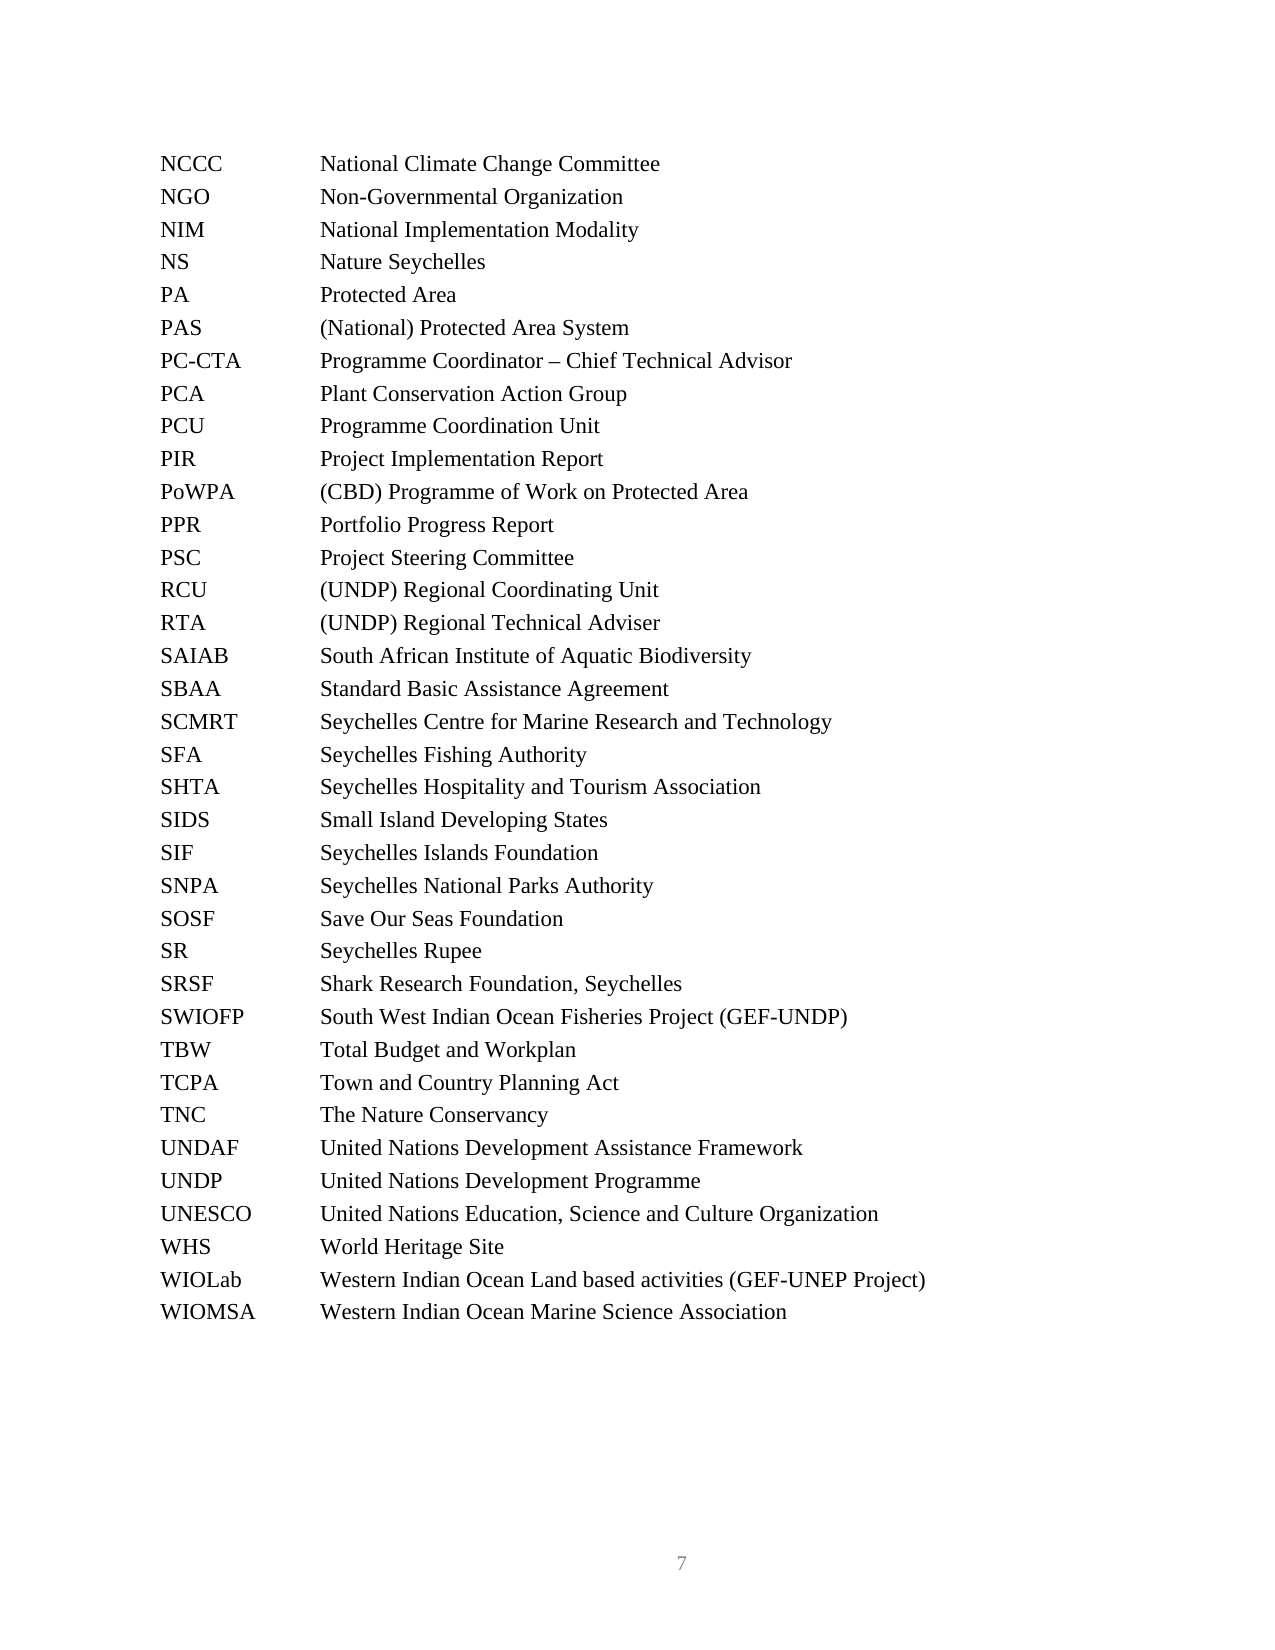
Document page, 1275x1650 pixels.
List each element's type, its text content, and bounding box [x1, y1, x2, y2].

table_cell Save Our Seas Foundation [309, 905, 1172, 937]
table_cell (UNDP) Regional Coordinating Unit [309, 577, 1172, 609]
table_cell United Nations Development Programme [309, 1167, 1172, 1200]
table_cell Non-Governmental Organization [309, 183, 1172, 216]
table_cell World Heritage Site [309, 1233, 1172, 1266]
table_cell WIOMSA [149, 1299, 308, 1331]
table_cell Nature Seychelles [309, 249, 1172, 281]
table_cell SAIAB [149, 642, 308, 675]
table_cell TNC [149, 1102, 308, 1134]
table_cell Project Steering Committee [309, 544, 1172, 577]
table_cell PAS [149, 314, 308, 347]
table_cell SCMRT [149, 708, 308, 741]
table_cell RCU [149, 577, 308, 609]
table_cell SOSF [149, 905, 308, 937]
table_cell SNPA [149, 872, 308, 905]
table_cell PSC [149, 544, 308, 577]
table_cell Programme Coordination Unit [309, 413, 1172, 445]
table_cell PPR [149, 511, 308, 544]
table_cell United Nations Education, Science and Culture Organization [309, 1200, 1172, 1233]
table_cell NCCC [149, 150, 308, 183]
table_cell Protected Area [309, 281, 1172, 314]
table_cell WIOLab [149, 1266, 308, 1298]
table_cell PCU [149, 413, 308, 445]
table_cell South African Institute of Aquatic Biodiversity [309, 642, 1172, 675]
table_cell PoWPA [149, 478, 308, 511]
table_cell Seychelles National Parks Authority [309, 872, 1172, 905]
table_cell PIR [149, 445, 308, 478]
table_cell NIM [149, 216, 308, 248]
table_cell TCPA [149, 1069, 308, 1102]
table_cell Western Indian Ocean Marine Science Association [309, 1299, 1172, 1331]
table_cell Plant Conservation Action Group [309, 380, 1172, 412]
table_cell NGO [149, 183, 308, 216]
table_cell (CBD) Programme of Work on Protected Area [309, 478, 1172, 511]
table_cell Seychelles Centre for Marine Research and Technology [309, 708, 1172, 741]
table_cell (UNDP) Regional Technical Adviser [309, 609, 1172, 642]
table_cell (National) Protected Area System [309, 314, 1172, 347]
table_cell SIDS [149, 806, 308, 839]
table_cell SIF [149, 839, 308, 872]
table_cell PC-CTA [149, 347, 308, 380]
table_cell Seychelles Islands Foundation [309, 839, 1172, 872]
table_cell SWIOFP [149, 1003, 308, 1036]
table_cell Shark Research Foundation, Seychelles [309, 970, 1172, 1003]
table_cell RTA [149, 609, 308, 642]
table_cell UNDAF [149, 1134, 308, 1167]
table_cell PCA [149, 380, 308, 412]
table_cell South West Indian Ocean Fisheries Project (GEF-UNDP) [309, 1003, 1172, 1036]
table_cell SHTA [149, 774, 308, 806]
table_cell National Climate Change Committee [309, 150, 1172, 183]
table_cell National Implementation Modality [309, 216, 1172, 248]
table_cell United Nations Development Assistance Framework [309, 1134, 1172, 1167]
table_cell SR [149, 938, 308, 970]
table_cell Seychelles Fishing Authority [309, 741, 1172, 773]
table_cell TBW [149, 1036, 308, 1069]
table_cell Programme Coordinator – Chief Technical Advisor [309, 347, 1172, 380]
table_cell Town and Country Planning Act [309, 1069, 1172, 1102]
table_cell The Nature Conservancy [309, 1102, 1172, 1134]
table_cell Portfolio Progress Report [309, 511, 1172, 544]
table_cell WHS [149, 1233, 308, 1266]
table_cell SRSF [149, 970, 308, 1003]
table_cell UNDP [149, 1167, 308, 1200]
table_cell Total Budget and Workplan [309, 1036, 1172, 1069]
table_cell Small Island Developing States [309, 806, 1172, 839]
table_cell Project Implementation Report [309, 445, 1172, 478]
table_cell PA [149, 281, 308, 314]
table_cell SFA [149, 741, 308, 773]
table_cell NS [149, 249, 308, 281]
table_cell SBAA [149, 675, 308, 708]
table_cell UNESCO [149, 1200, 308, 1233]
table_cell Seychelles Rupee [309, 938, 1172, 970]
table_cell Western Indian Ocean Land based activities (GEF-UNEP Project) [309, 1266, 1172, 1298]
table_cell Seychelles Hospitality and Tourism Association [309, 774, 1172, 806]
table_cell Standard Basic Assistance Agreement [309, 675, 1172, 708]
